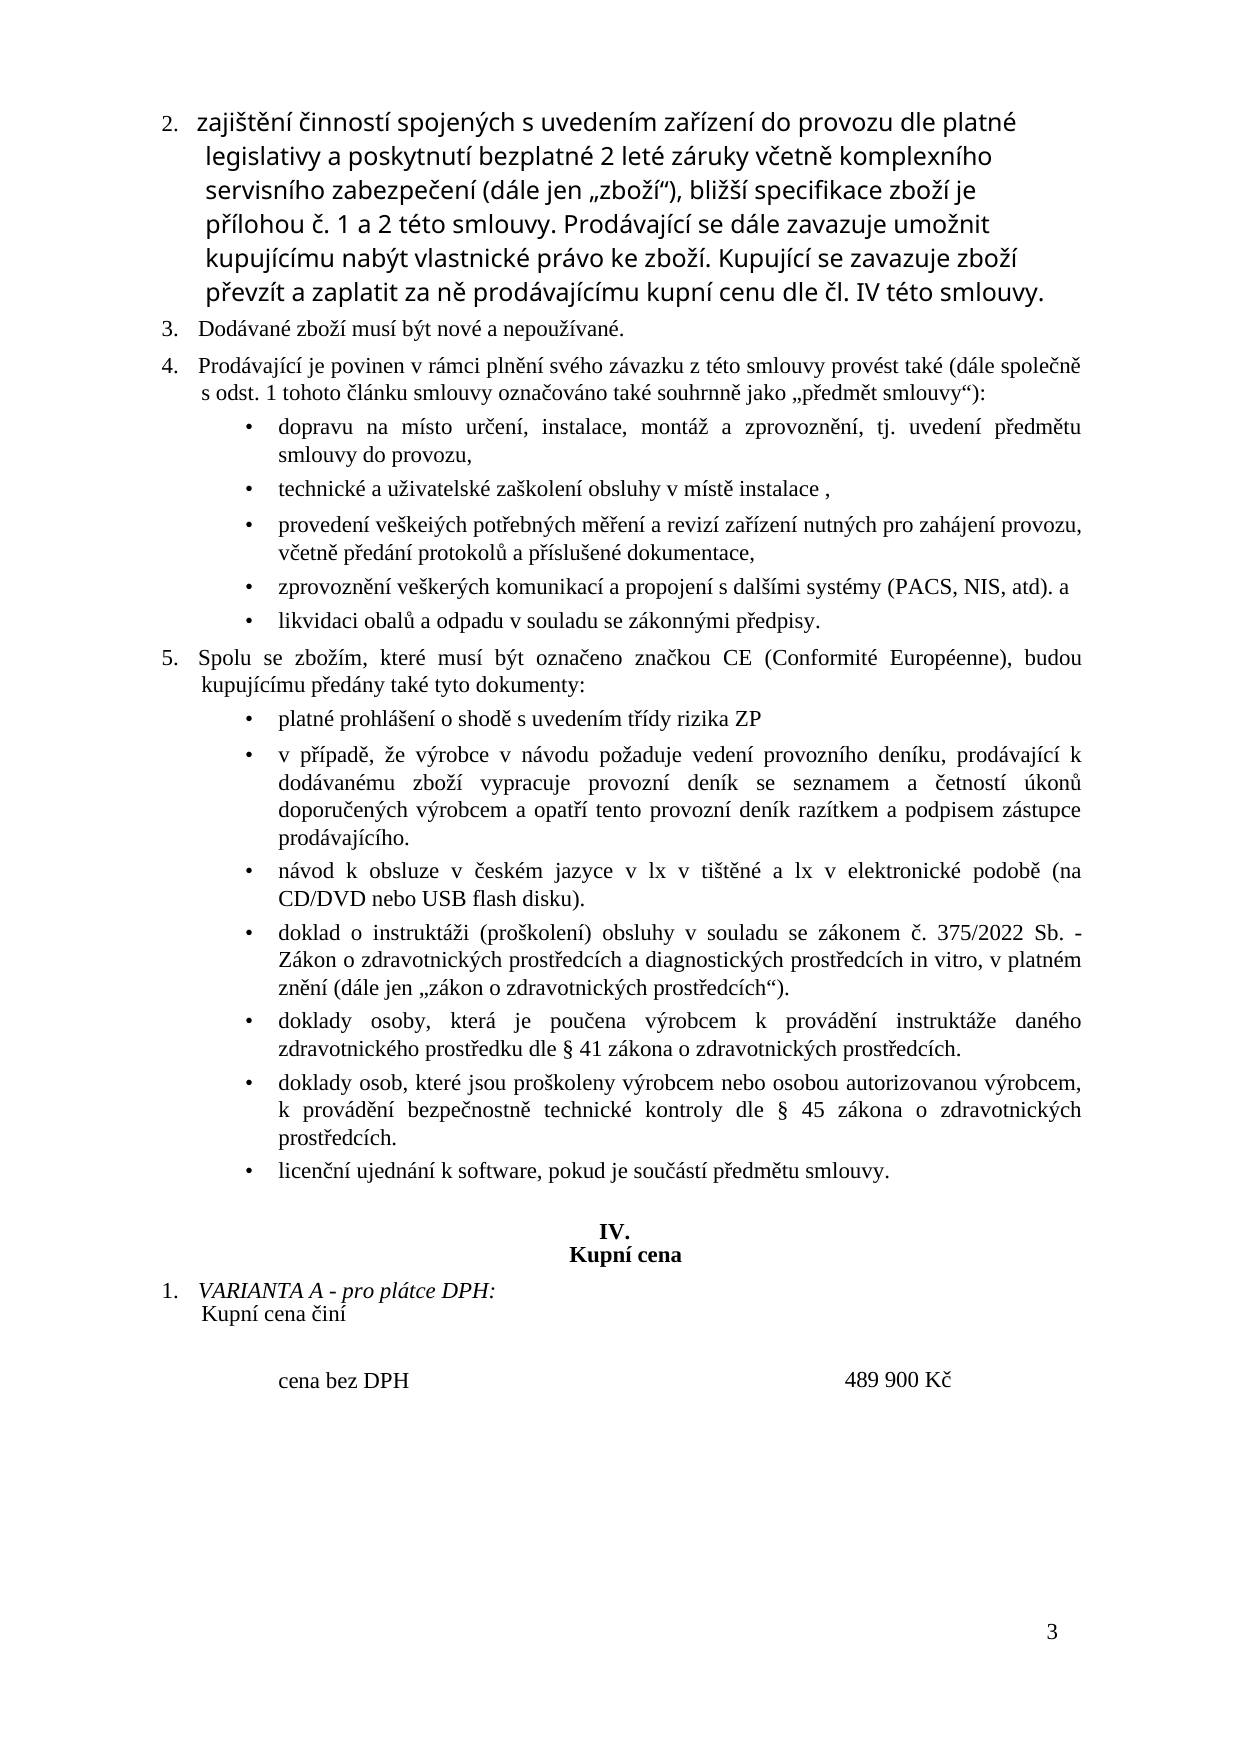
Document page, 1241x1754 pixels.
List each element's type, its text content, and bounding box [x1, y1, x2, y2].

list technické a uživatelské zaškolení obsluhy v místě instalace , [245, 478, 1083, 501]
list Dodávané zboží musí být nové a nepoužívané. [161, 318, 1083, 341]
list dopravu na místo určení, instalace, montáž a zprovoznění, tj. uvedení předmětu smlouvy do provozu, [245, 412, 1083, 468]
list doklady osoby, která je poučena výrobcem k provádění instruktáže daného zdravotnického prostředku dle § 41 zákona o zdravotnických prostředcích. [245, 1007, 1083, 1062]
text IV. [599, 1221, 1083, 1244]
list licenční ujednání k software, pokud je součástí předmětu smlouvy. [245, 1161, 1083, 1183]
list v případě, že výrobce v návodu požaduje vedení provozního deníku, prodávající k dodávanému zboží vypracuje provozní deník se seznamem a četností úkonů doporučených výrobcem a opatří tento provozní deník razítkem a podpisem zástupce prodávajícího. [245, 741, 1083, 851]
text Kupní cena [168, 1244, 1083, 1267]
text cena bez DPH [278, 1370, 1083, 1393]
list platné prohlášení o shodě s uvedením třídy rizika ZP [245, 708, 1083, 731]
list Spolu se zbožím, které musí být označeno značkou CE (Conformité Européenne), budou kupujícímu předány také tyto dokumenty: [161, 643, 1083, 698]
list doklady osob, které jsou proškoleny výrobcem nebo osobou autorizovanou výrobcem, k provádění bezpečnostně technické kontroly dle § 45 zákona o zdravotnických prostředcích. [245, 1068, 1083, 1151]
list návod k obsluze v českém jazyce v lx v tištěné a lx v elektronické podobě (na CD/DVD nebo USB flash disku). [245, 857, 1083, 912]
list VARIANTA A - pro plátce DPH: [161, 1280, 1083, 1303]
text Kupní cena činí [201, 1303, 1083, 1326]
list Prodávající je povinen v rámci plnění svého závazku z této smlouvy provést také (dále společně s odst. 1 tohoto článku smlouvy označováno také souhrnně jako „předmět smlouvy“): [161, 351, 1083, 406]
list likvidaci obalů a odpadu v souladu se zákonnými předpisy. [245, 611, 1083, 633]
list doklad o instruktáži (proškolení) obsluhy v souladu se zákonem č. 375/2022 Sb. - Zákon o zdravotnických prostředcích a diagnostických prostředcích in vitro, v platném znění (dále jen „zákon o zdravotnických prostředcích“). [245, 918, 1083, 1001]
list provedení veškeiých potřebných měření a revizí zařízení nutných pro zahájení provozu, včetně předání protokolů a příslušené dokumentace, [245, 511, 1083, 566]
list zprovoznění veškerých komunikací a propojení s dalšími systémy (PACS, NIS, atd). a [245, 571, 1083, 600]
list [161, 104, 1083, 309]
